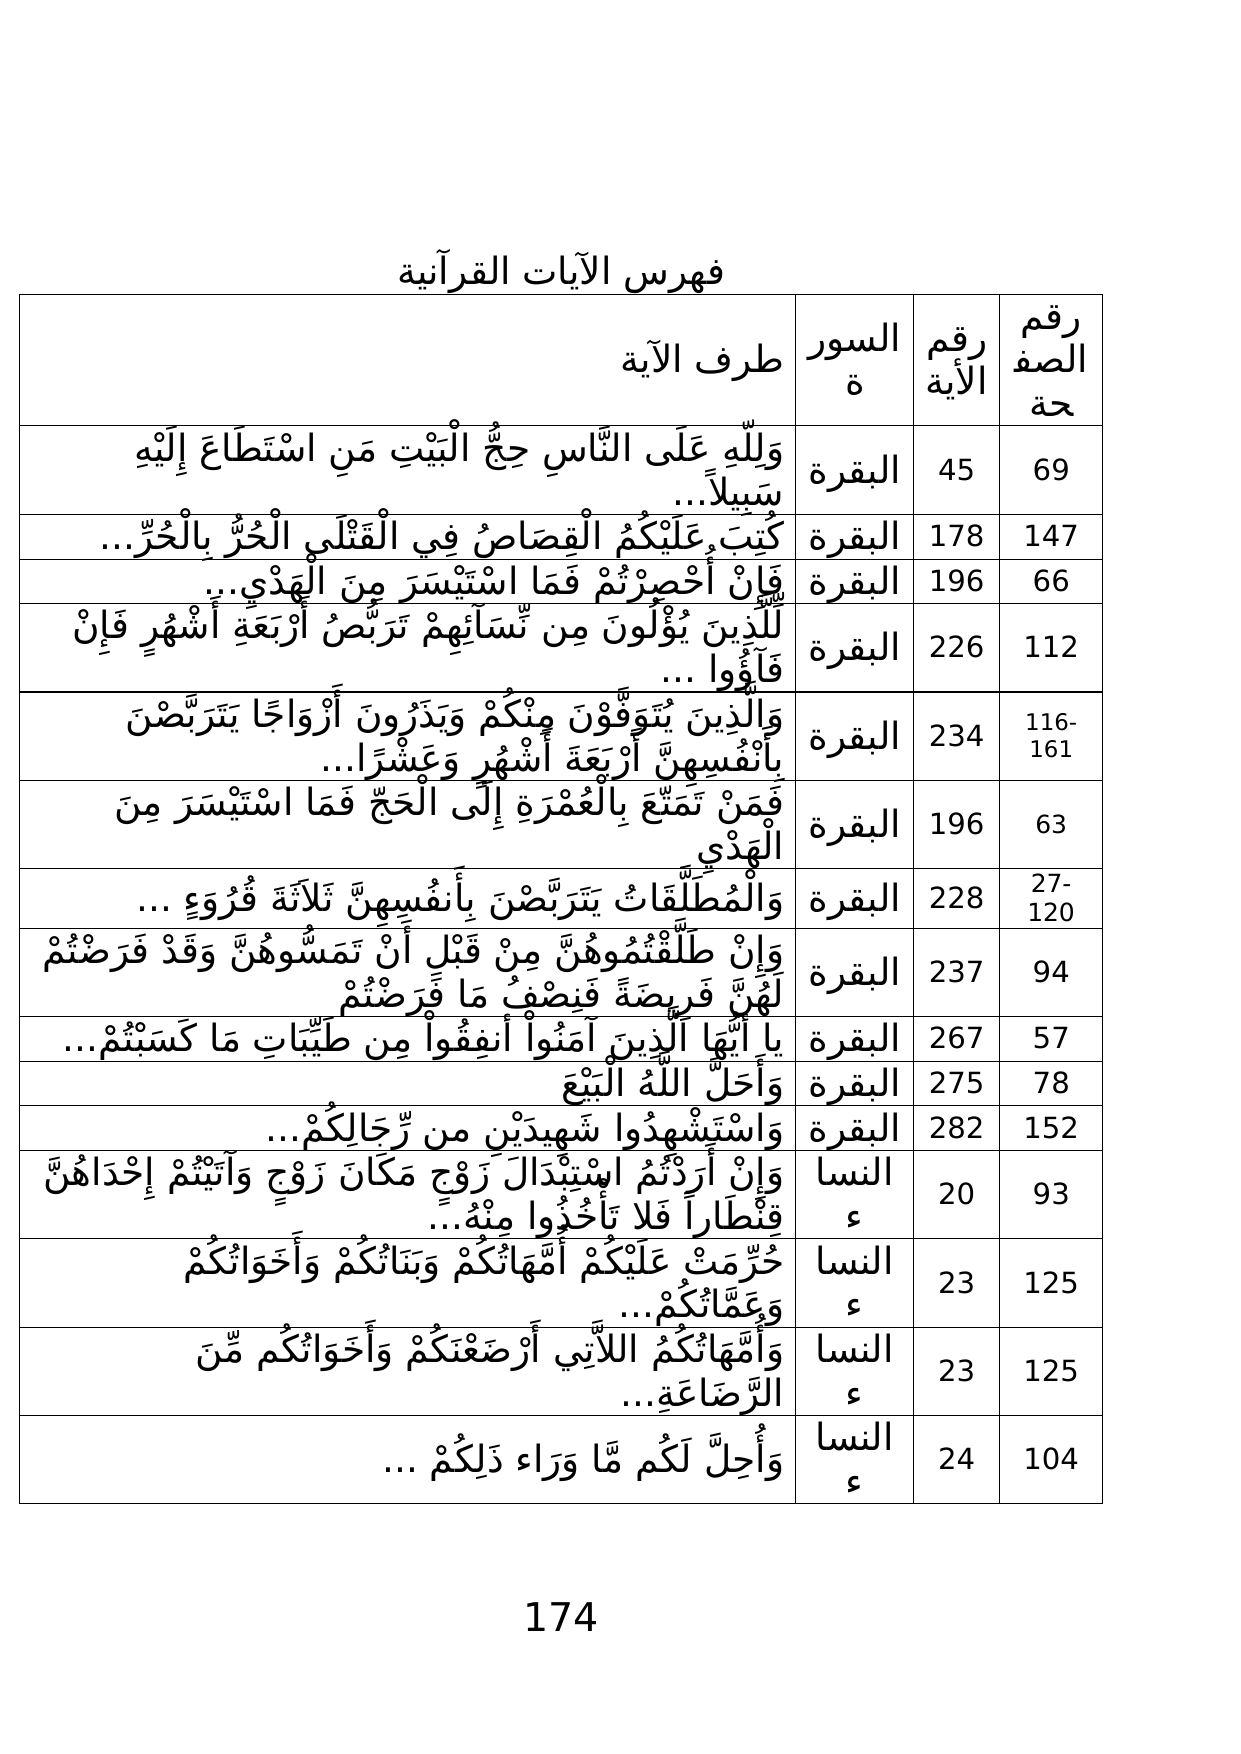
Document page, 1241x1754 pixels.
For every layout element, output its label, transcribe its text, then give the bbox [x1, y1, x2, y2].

table_cell وَأَحَلَّ اللَّهُ الْبَيْعَ [20, 1062, 795, 1105]
table_cell وَالَّذِينَ يُتَوَفَّوْنَ مِنْكُمْ وَيَذَرُونَ أَزْوَاجًا يَتَرَبَّصْنَ بِأَنْفُسِهِنَّ أَرْبَعَةَ أَشْهُرٍ وَعَشْرًا... [20, 693, 795, 780]
table_cell البقرة [796, 1017, 913, 1061]
table_cell وَإِنْ طَلَّقْتُمُوهُنَّ مِنْ قَبْلِ أَنْ تَمَسُّوهُنَّ وَقَدْ فَرَضْتُمْ لَهُنَّ فَرِيضَةً فَنِصْفُ مَا فَرَضْتُمْ [20, 929, 795, 1016]
subtitle فهرس الآيات القرآنية [89, 250, 1033, 293]
table_cell البقرة [796, 869, 913, 927]
table_cell 104 [1000, 1416, 1102, 1503]
table_cell وَإِنْ أَرَدْتُمُ اسْتِبْدَالَ زَوْجٍ مَكَانَ زَوْجٍ وَآتَيْتُمْ إِحْدَاهُنَّ قِنْطَاراً فَلا تَأْخُذُوا مِنْهُ... [20, 1151, 795, 1238]
table_cell 228 [914, 869, 999, 927]
table_cell 196 [914, 560, 999, 603]
table_cell البقرة [796, 781, 913, 868]
table_cell النساء [796, 1151, 913, 1238]
table_cell 94 [1000, 929, 1102, 1016]
table_cell 93 [1000, 1151, 1102, 1238]
table_cell البقرة [796, 929, 913, 1016]
table_cell 125 [1000, 1328, 1102, 1415]
table_cell النساء [796, 1416, 913, 1503]
table_cell النساء [796, 1328, 913, 1415]
table_cell 112 [1000, 604, 1102, 691]
table_cell 226 [914, 604, 999, 691]
table_cell حُرِّمَتْ عَلَيْكُمْ أُمَّهَاتُكُمْ وَبَنَاتُكُمْ وَأَخَوَاتُكُمْ وَعَمَّاتُكُمْ... [20, 1239, 795, 1327]
table_cell وَلِلّهِ عَلَى النَّاسِ حِجُّ الْبَيْتِ مَنِ اسْتَطَاعَ إِلَيْهِ سَبِيلاً... [20, 426, 795, 514]
table_header طرف الآية [20, 295, 795, 425]
table_cell 23 [914, 1239, 999, 1327]
table_cell وَاسْتَشْهِدُوا شَهِيدَيْنِ من رِّجَالِكُمْ... [20, 1106, 795, 1150]
table_cell 116-161 [1000, 693, 1102, 780]
table_cell لِّلَّذِينَ يُؤْلُونَ مِن نِّسَآئِهِمْ تَرَبُّصُ أَرْبَعَةِ أَشْهُرٍ فَإِنْ فَآؤُوا ... [20, 604, 795, 691]
table_cell البقرة [796, 604, 913, 691]
table_cell البقرة [796, 426, 913, 514]
table_cell 237 [914, 929, 999, 1016]
table_cell 20 [914, 1151, 999, 1238]
table_cell 27-120 [1000, 869, 1102, 927]
table_cell وَأُمَّهَاتُكُمُ اللاَّتِي أَرْضَعْنَكُمْ وَأَخَوَاتُكُم مِّنَ الرَّضَاعَةِ... [20, 1328, 795, 1415]
table_cell 196 [914, 781, 999, 868]
table_cell 69 [1000, 426, 1102, 514]
table_cell البقرة [796, 1062, 913, 1105]
table_cell 78 [1000, 1062, 1102, 1105]
table_cell يا أيُّهَا الَّذِينَ آمَنُواْ أنفِقُواْ مِن طَيِّبَاتِ مَا كَسَبْتُمْ... [20, 1017, 795, 1061]
table_cell وَالْمُطَلَّقَاتُ يَتَرَبَّصْنَ بِأَنفُسِهِنَّ ثَلاَثَةَ قُرُوَءٍ ... [20, 869, 795, 927]
table_cell البقرة [796, 515, 913, 558]
table_cell 147 [1000, 515, 1102, 558]
table_cell 23 [914, 1328, 999, 1415]
table_cell 178 [914, 515, 999, 558]
table_cell 125 [1000, 1239, 1102, 1327]
table_cell 152 [1000, 1106, 1102, 1150]
table_cell 234 [914, 693, 999, 780]
table_cell 24 [914, 1416, 999, 1503]
table_cell 66 [1000, 560, 1102, 603]
table_header السورة [796, 295, 913, 425]
table_cell 267 [914, 1017, 999, 1061]
table_cell فَإِنْ أُحْصِرْتُمْ فَمَا اسْتَيْسَرَ مِنَ الْهَدْيِ... [20, 560, 795, 603]
table_cell 57 [1000, 1017, 1102, 1061]
table_cell البقرة [796, 1106, 913, 1150]
table_cell 45 [914, 426, 999, 514]
table_header رقم الأية [914, 295, 999, 425]
table_cell كُتِبَ عَلَيْكُمُ الْقِصَاصُ فِي الْقَتْلَى الْحُرُّ بِالْحُرِّ... [20, 515, 795, 558]
table_cell 275 [914, 1062, 999, 1105]
table_cell البقرة [796, 560, 913, 603]
table_cell فَمَنْ تَمَتّعَ بِالْعُمْرَةِ إِلَى الْحَجّ فَمَا اسْتَيْسَرَ مِنَ الْهَدْيِ [20, 781, 795, 868]
table_cell البقرة [796, 693, 913, 780]
table_cell 282 [914, 1106, 999, 1150]
table_cell وَأُحِلَّ لَكُم مَّا وَرَاء ذَلِكُمْ ... [20, 1416, 795, 1503]
table_cell 63 [1000, 781, 1102, 868]
table_header رقم الصفحة [1000, 295, 1102, 425]
table_cell النساء [796, 1239, 913, 1327]
